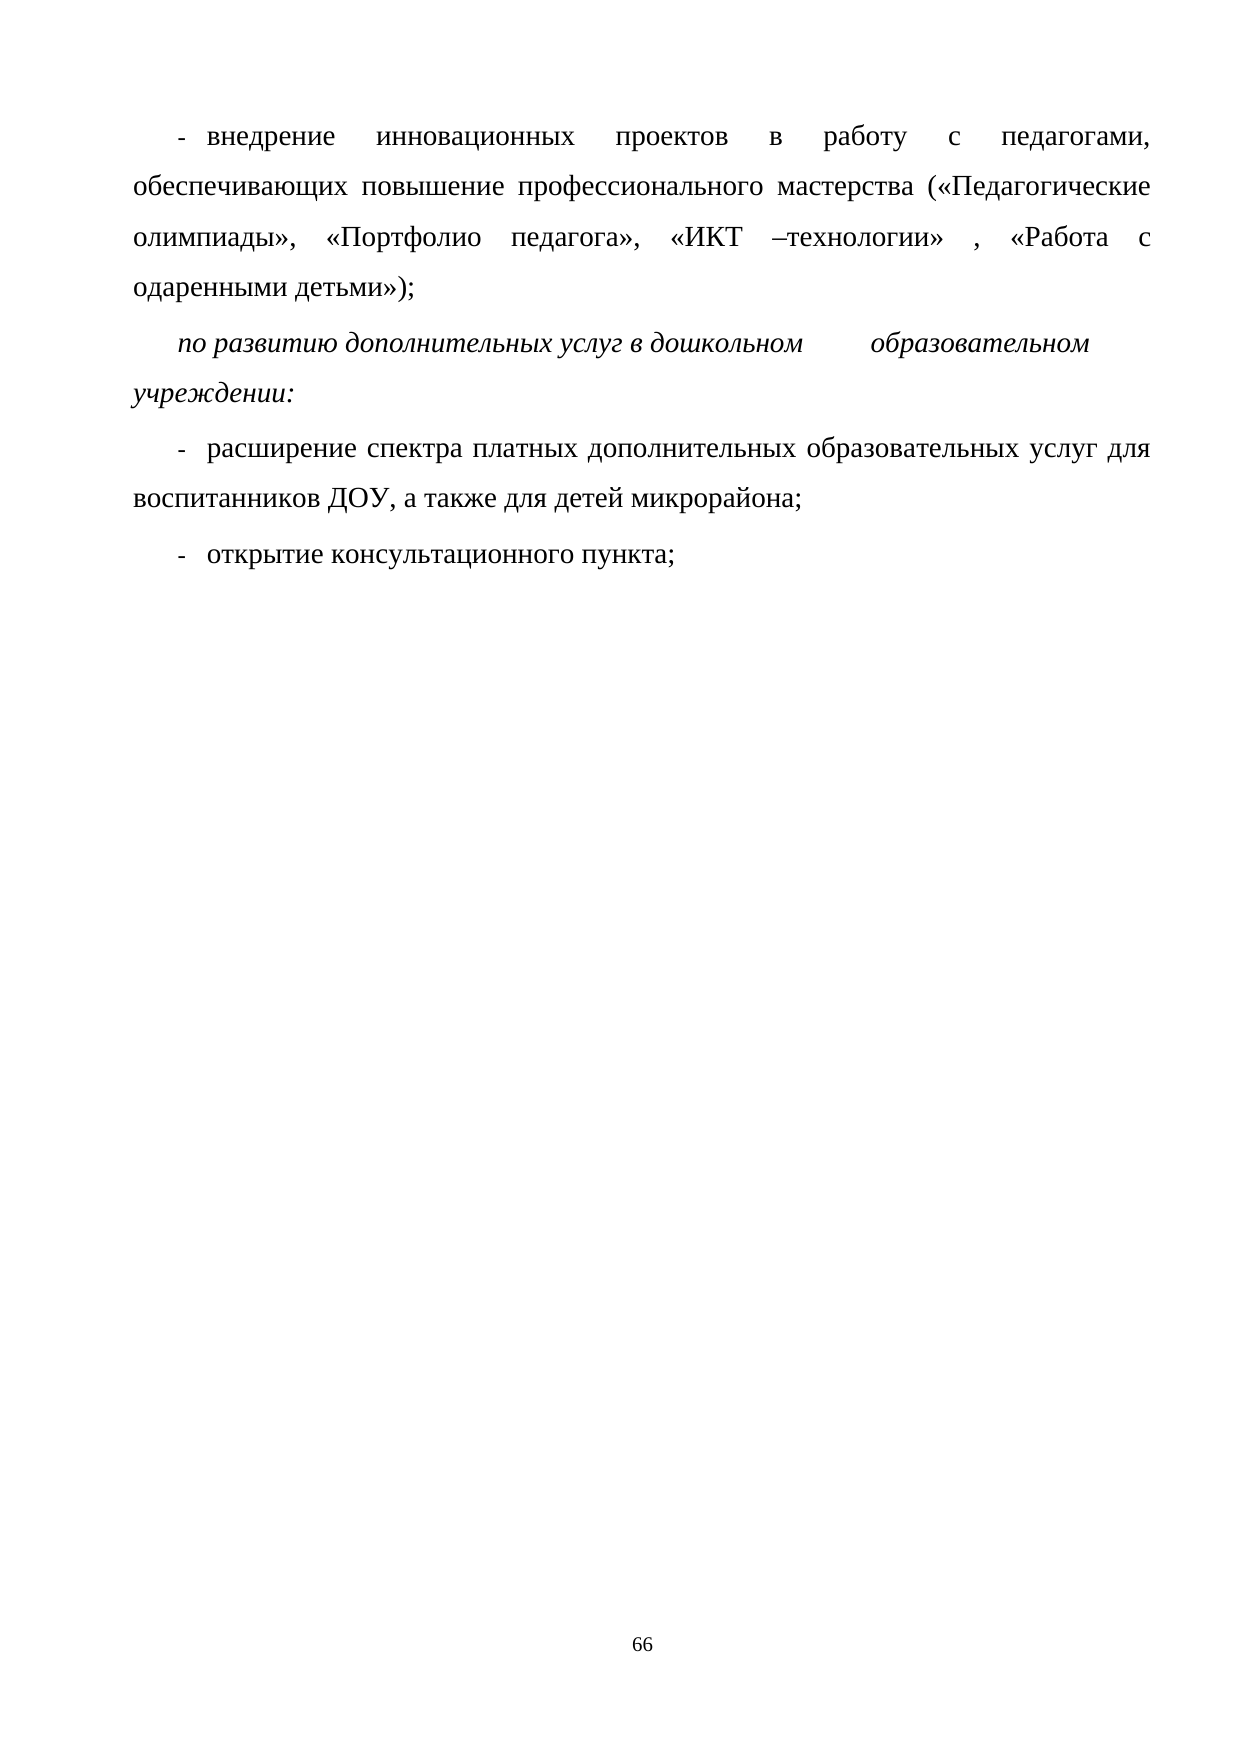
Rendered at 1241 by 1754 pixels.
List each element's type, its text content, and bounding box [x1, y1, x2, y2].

list расширение спектра платных дополнительных образовательных услуг для воспитанников ДОУ, а также для детей микрорайона; [133, 430, 1152, 514]
text по развитию дополнительных услуг в дошкольном образовательном учреждении: [133, 325, 1152, 409]
list внедрение инновационных проектов в работу с педагогами, обеспечивающих повышение профессионального мастерства («Педагогические олимпиады», «Портфолио педагога», «ИКТ –технологии» , «Работа с одаренными детьми»); [133, 118, 1152, 303]
list открытие консультационного пункта; [133, 536, 1152, 569]
